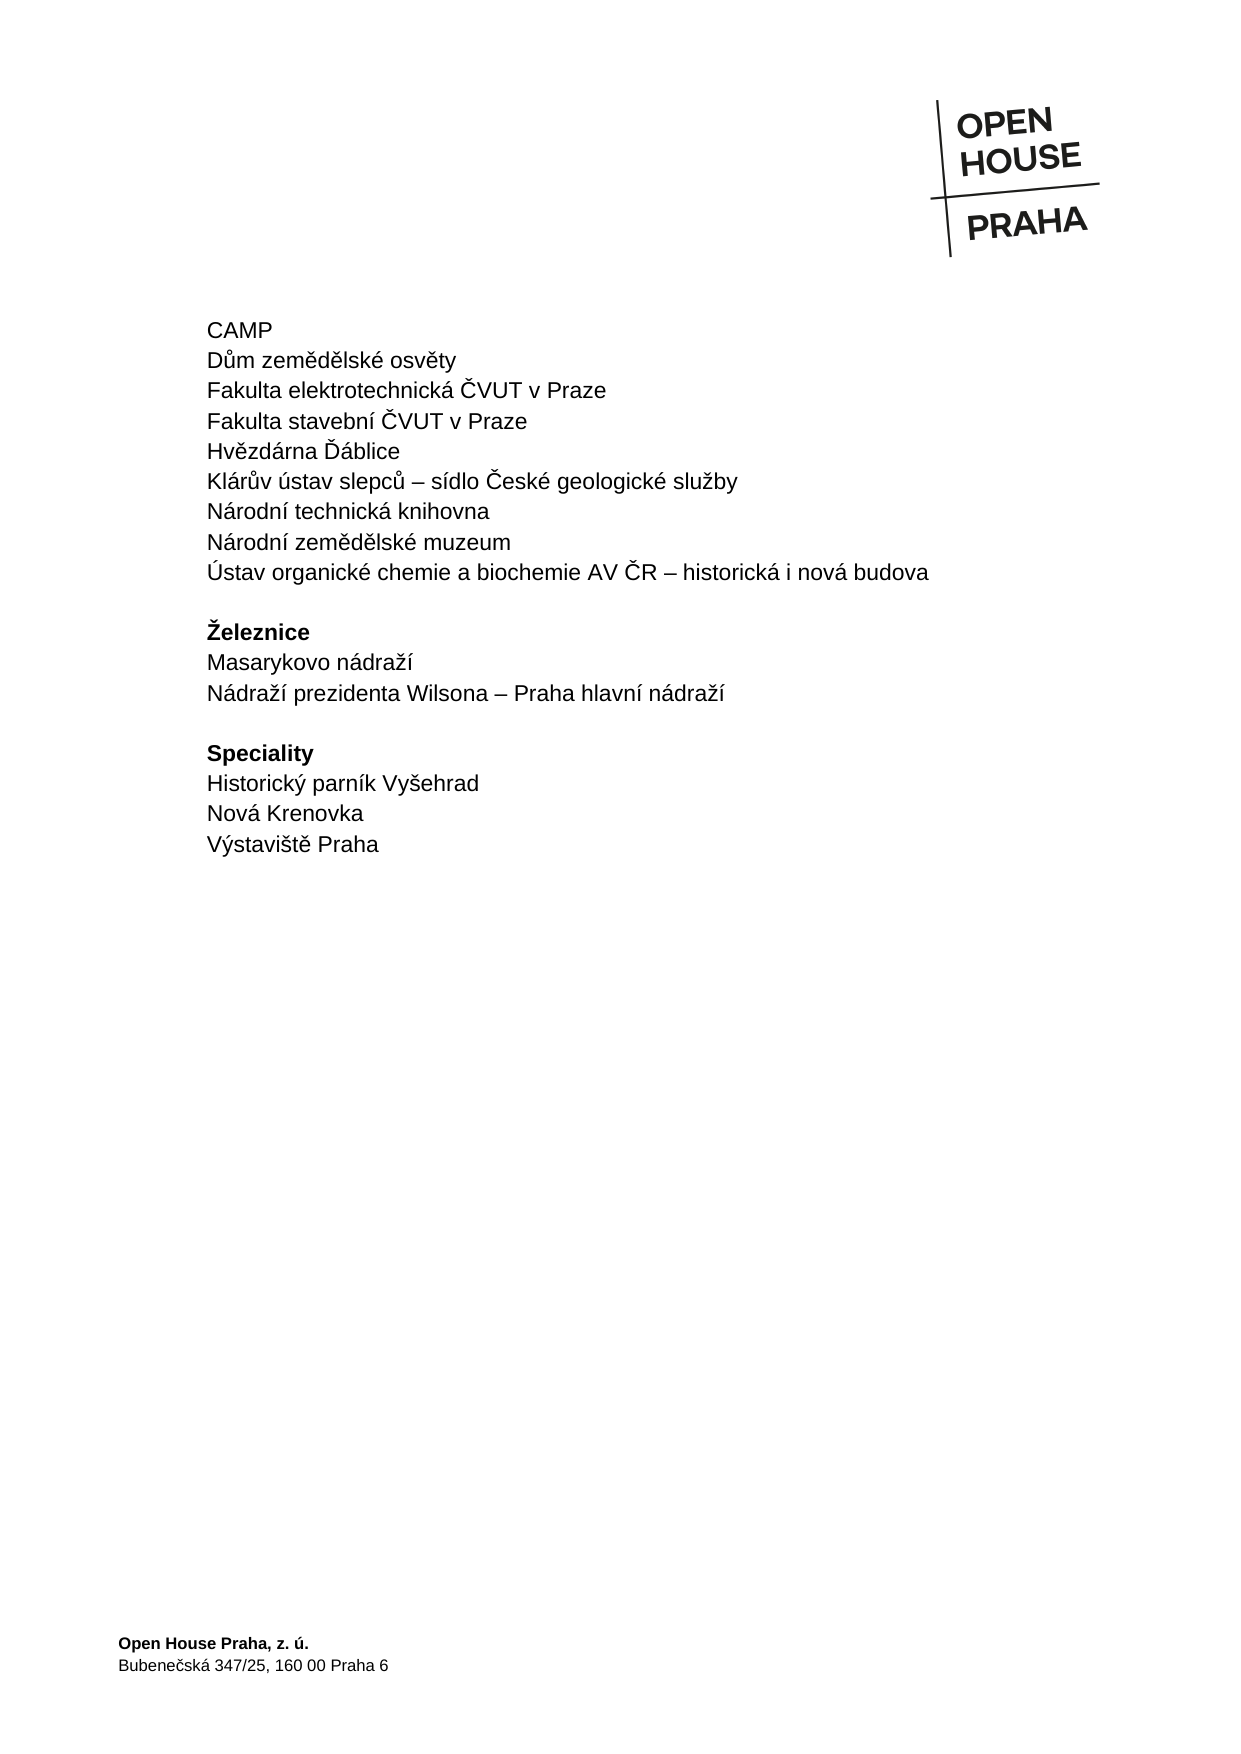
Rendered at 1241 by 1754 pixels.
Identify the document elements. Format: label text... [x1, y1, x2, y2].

text Dům zemědělské osvěty [207, 347, 1122, 374]
text Hvězdárna Ďáblice [207, 438, 1122, 464]
text Národní zemědělské muzeum [207, 528, 1122, 555]
text Masarykovo nádraží [207, 649, 1122, 676]
text Výstaviště Praha [207, 831, 1122, 857]
text Nádraží prezidenta Wilsona – Praha hlavní nádraží [207, 679, 1122, 706]
text Speciality [207, 740, 1122, 766]
text Železnice [207, 619, 1122, 646]
text CAMP [207, 317, 1122, 343]
text Ústav organické chemie a biochemie AV ČR – historická i nová budova [207, 559, 1122, 585]
picture [907, 75, 1123, 283]
text Fakulta elektrotechnická ČVUT v Praze [207, 377, 1122, 404]
text Fakulta stavební ČVUT v Praze [207, 408, 1122, 434]
text Klárův ústav slepců – sídlo České geologické služby [207, 468, 1122, 494]
text Nová Krenovka [207, 800, 1122, 827]
text Národní technická knihovna [207, 498, 1122, 525]
text Historický parník Vyšehrad [207, 770, 1122, 797]
